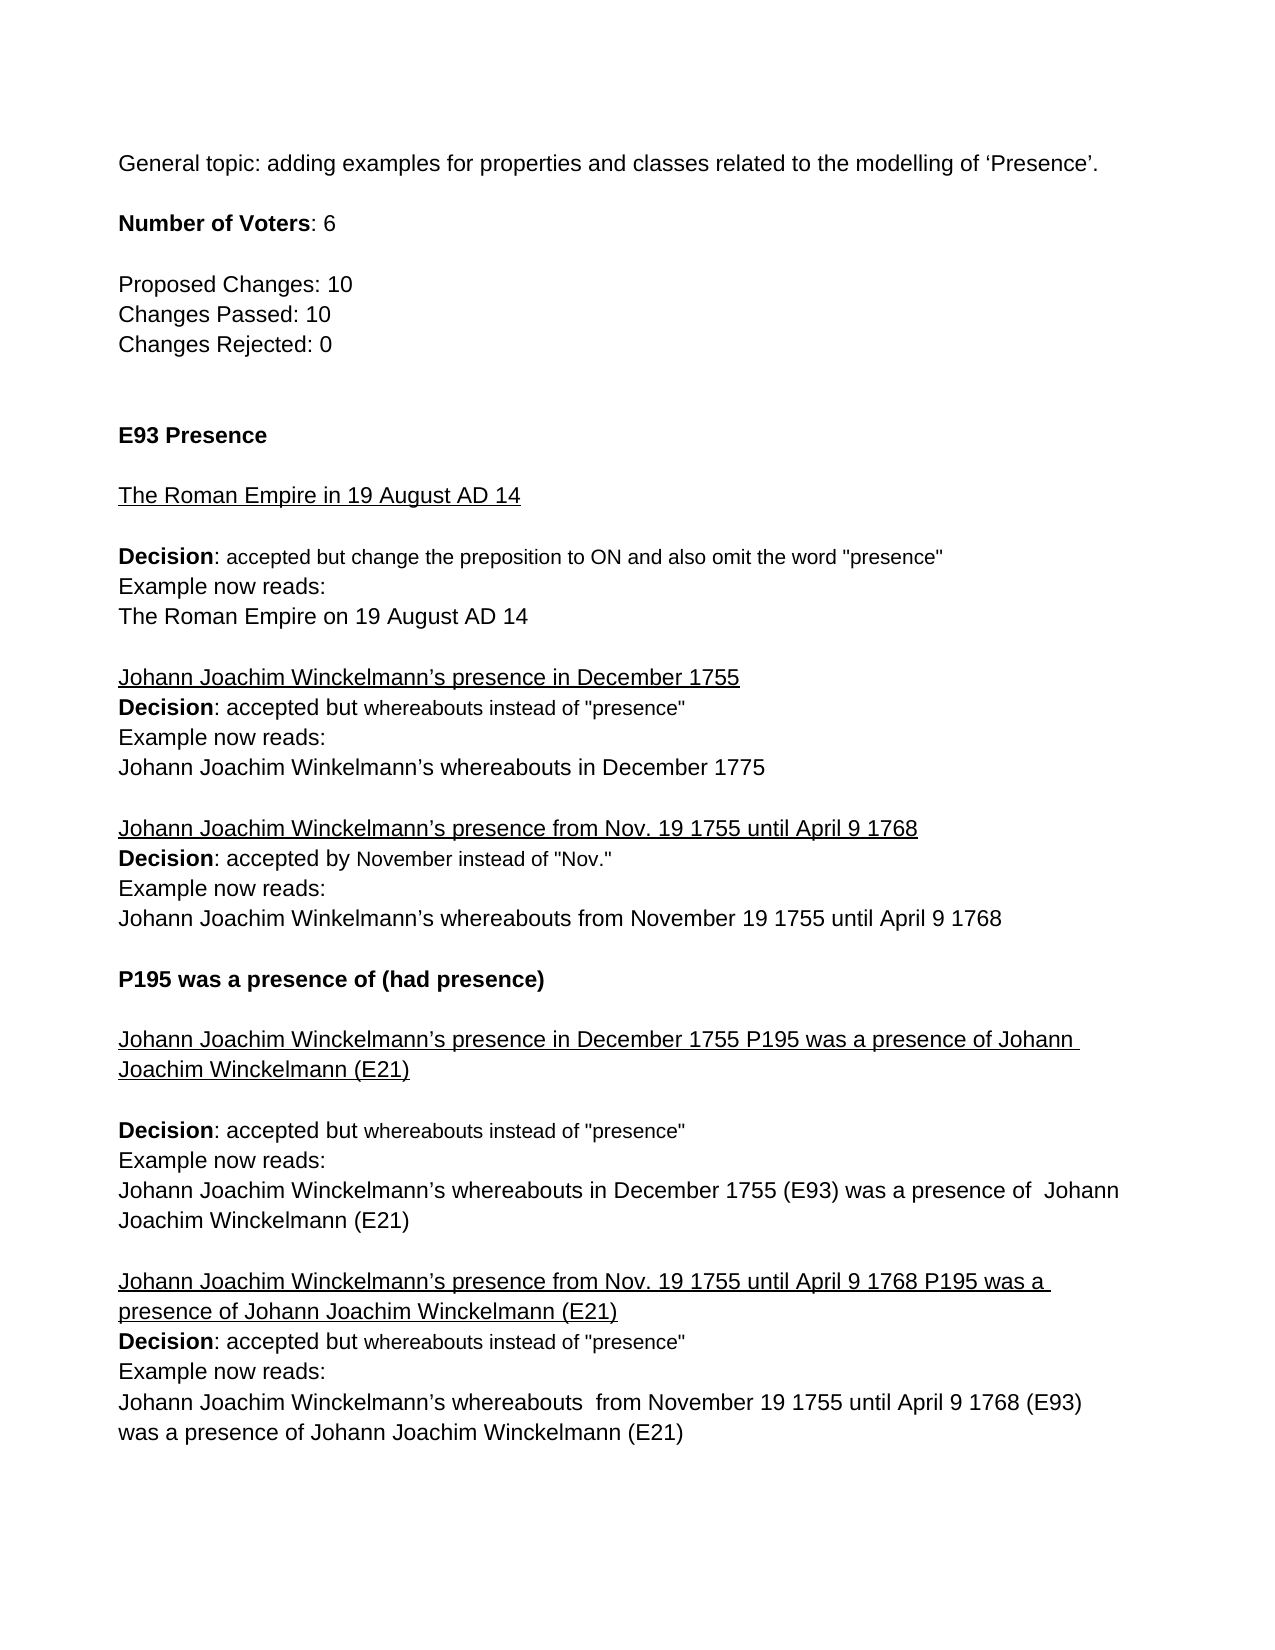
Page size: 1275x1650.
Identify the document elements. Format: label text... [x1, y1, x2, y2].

text Example now reads: [118, 573, 1125, 599]
text Decision: accepted but change the preposition to ON and also omit the word "presence" [118, 543, 1125, 569]
text Changes Rejected: 0 [118, 331, 1125, 358]
text Johann Joachim Winkelmann’s whereabouts in December 1775 [118, 754, 1125, 781]
text Proposed Changes: 10 [118, 271, 1125, 297]
text General topic: adding examples for properties and classes related to the modelling of ‘Presence’. [118, 150, 1125, 176]
text Johann Joachim Winckelmann’s presence from Nov. 19 1755 until April 9 1768 [118, 814, 1125, 841]
text The Roman Empire on 19 August AD 14 [118, 603, 1125, 629]
text Example now reads: [118, 875, 1125, 901]
text Johann Joachim Winckelmann’s presence in December 1755 P195 was a presence of Johann Joachim Winckelmann (E21) [118, 1026, 1125, 1083]
text Johann Joachim Winkelmann’s whereabouts from November 19 1755 until April 9 1768 [118, 905, 1125, 932]
text Johann Joachim Winckelmann’s whereabouts in December 1755 (E93) was a presence of Johann Joachim Winckelmann (E21) [118, 1177, 1125, 1234]
text Example now reads: [118, 1147, 1125, 1173]
text Decision: accepted by November instead of "Nov." [118, 845, 1125, 871]
text The Roman Empire in 19 August AD 14 [118, 482, 1125, 509]
text Example now reads: [118, 724, 1125, 750]
text Johann Joachim Winckelmann’s whereabouts from November 19 1755 until April 9 1768 (E93) was a presence of Johann Joachim Winckelmann (E21) [118, 1388, 1125, 1445]
text E93 Presence [118, 422, 1125, 448]
text Changes Passed: 10 [118, 301, 1125, 327]
text Decision: accepted but whereabouts instead of "presence" [118, 1328, 1125, 1354]
text Decision: accepted but whereabouts instead of "presence" [118, 694, 1125, 720]
text P195 was a presence of (had presence) [118, 966, 1125, 992]
text Number of Voters: 6 [118, 210, 1125, 237]
text Decision: accepted but whereabouts instead of "presence" [118, 1117, 1125, 1143]
text Johann Joachim Winckelmann’s presence from Nov. 19 1755 until April 9 1768 P195 was a presence of Johann Joachim Winckelmann (E21) [118, 1268, 1125, 1324]
text Example now reads: [118, 1358, 1125, 1385]
text Johann Joachim Winckelmann’s presence in December 1755 [118, 663, 1125, 690]
